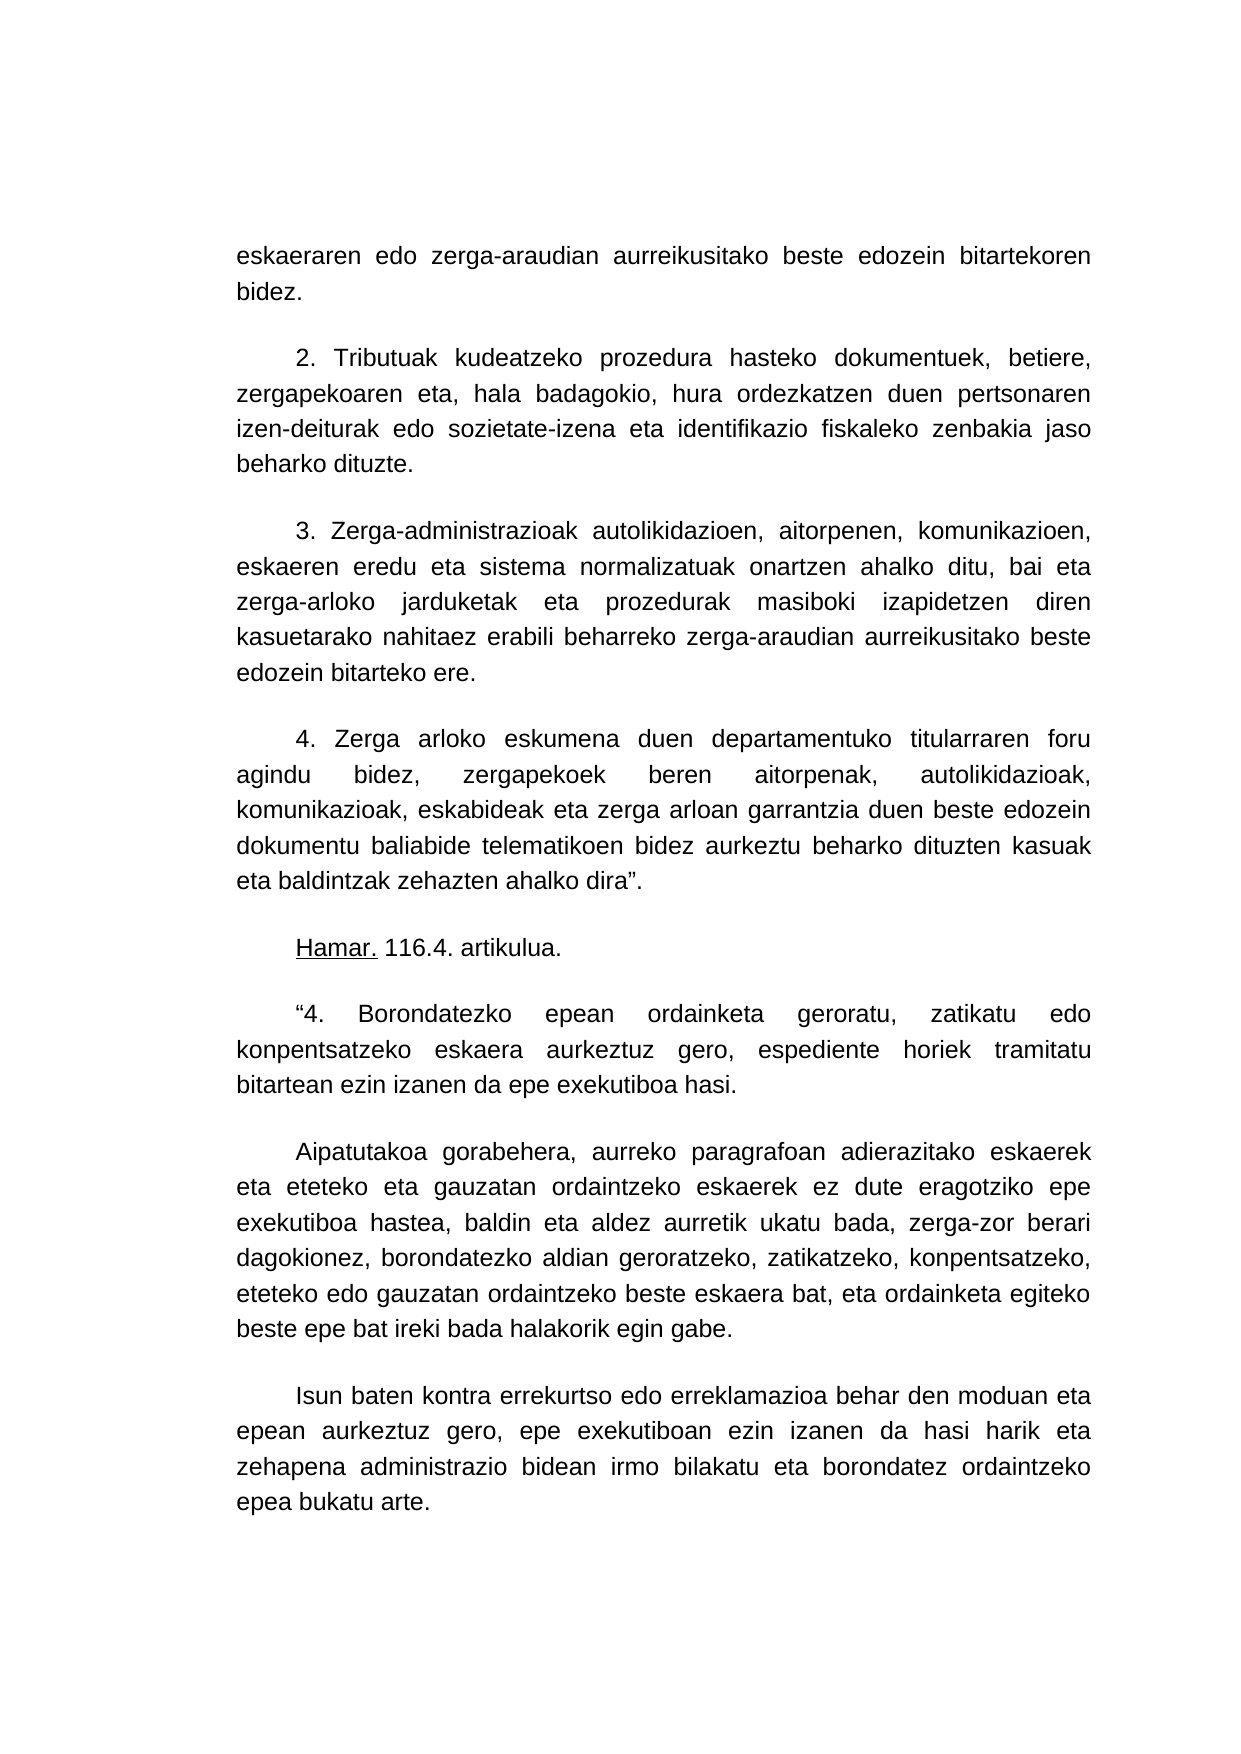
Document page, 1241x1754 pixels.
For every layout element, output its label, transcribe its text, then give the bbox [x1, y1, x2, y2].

text Hamar. 116.4. artikulua. [236, 928, 1092, 963]
text Aipatutakoa gorabehera, aurreko paragrafoan adierazitako eskaerek eta eteteko eta gauzatan ordaintzeko eskaerek ez dute eragotziko epe exekutiboa hastea, baldin eta aldez aurretik ukatu bada, zerga-zor berari dagokionez, borondatezko aldian geroratzeko, zatikatzeko, konpentsatzeko, eteteko edo gauzatan ordaintzeko beste eskaera bat, eta ordainketa egiteko beste epe bat ireki bada halakorik egin gabe. [236, 1132, 1092, 1344]
text 3. Zerga-administrazioak autolikidazioen, aitorpenen, komunikazioen, eskaeren eredu eta sistema normalizatuak onartzen ahalko ditu, bai eta zerga-arloko jarduketak eta prozedurak masiboki izapidetzen diren kasuetarako nahitaez erabili beharreko zerga-araudian aurreikusitako beste edozein bitarteko ere. [236, 511, 1092, 688]
text 2. Tributuak kudeatzeko prozedura hasteko dokumentuek, betiere, zergapekoaren eta, hala badagokio, hura ordezkatzen duen pertsonaren izen-deiturak edo sozietate-izena eta identifikazio fiskaleko zenbakia jaso beharko dituzte. [236, 338, 1092, 480]
text “4. Borondatezko epean ordainketa geroratu, zatikatu edo konpentsatzeko eskaera aurkeztuz gero, espediente horiek tramitatu bitartean ezin izanen da epe exekutiboa hasi. [236, 994, 1092, 1101]
text 4. Zerga arloko eskumena duen departamentuko titularraren foru agindu bidez, zergapekoek beren aitorpenak, autolikidazioak, komunikazioak, eskabideak eta zerga arloan garrantzia duen beste edozein dokumentu baliabide telematikoen bidez aurkeztu beharko dituzten kasuak eta baldintzak zehazten ahalko dira”. [236, 719, 1092, 897]
text Isun baten kontra errekurtso edo erreklamazioa behar den moduan eta epean aurkeztuz gero, epe exekutiboan ezin izanen da hasi harik eta zehapena administrazio bidean irmo bilakatu eta borondatez ordaintzeko epea bukatu arte. [236, 1376, 1092, 1517]
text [236, 236, 1092, 307]
